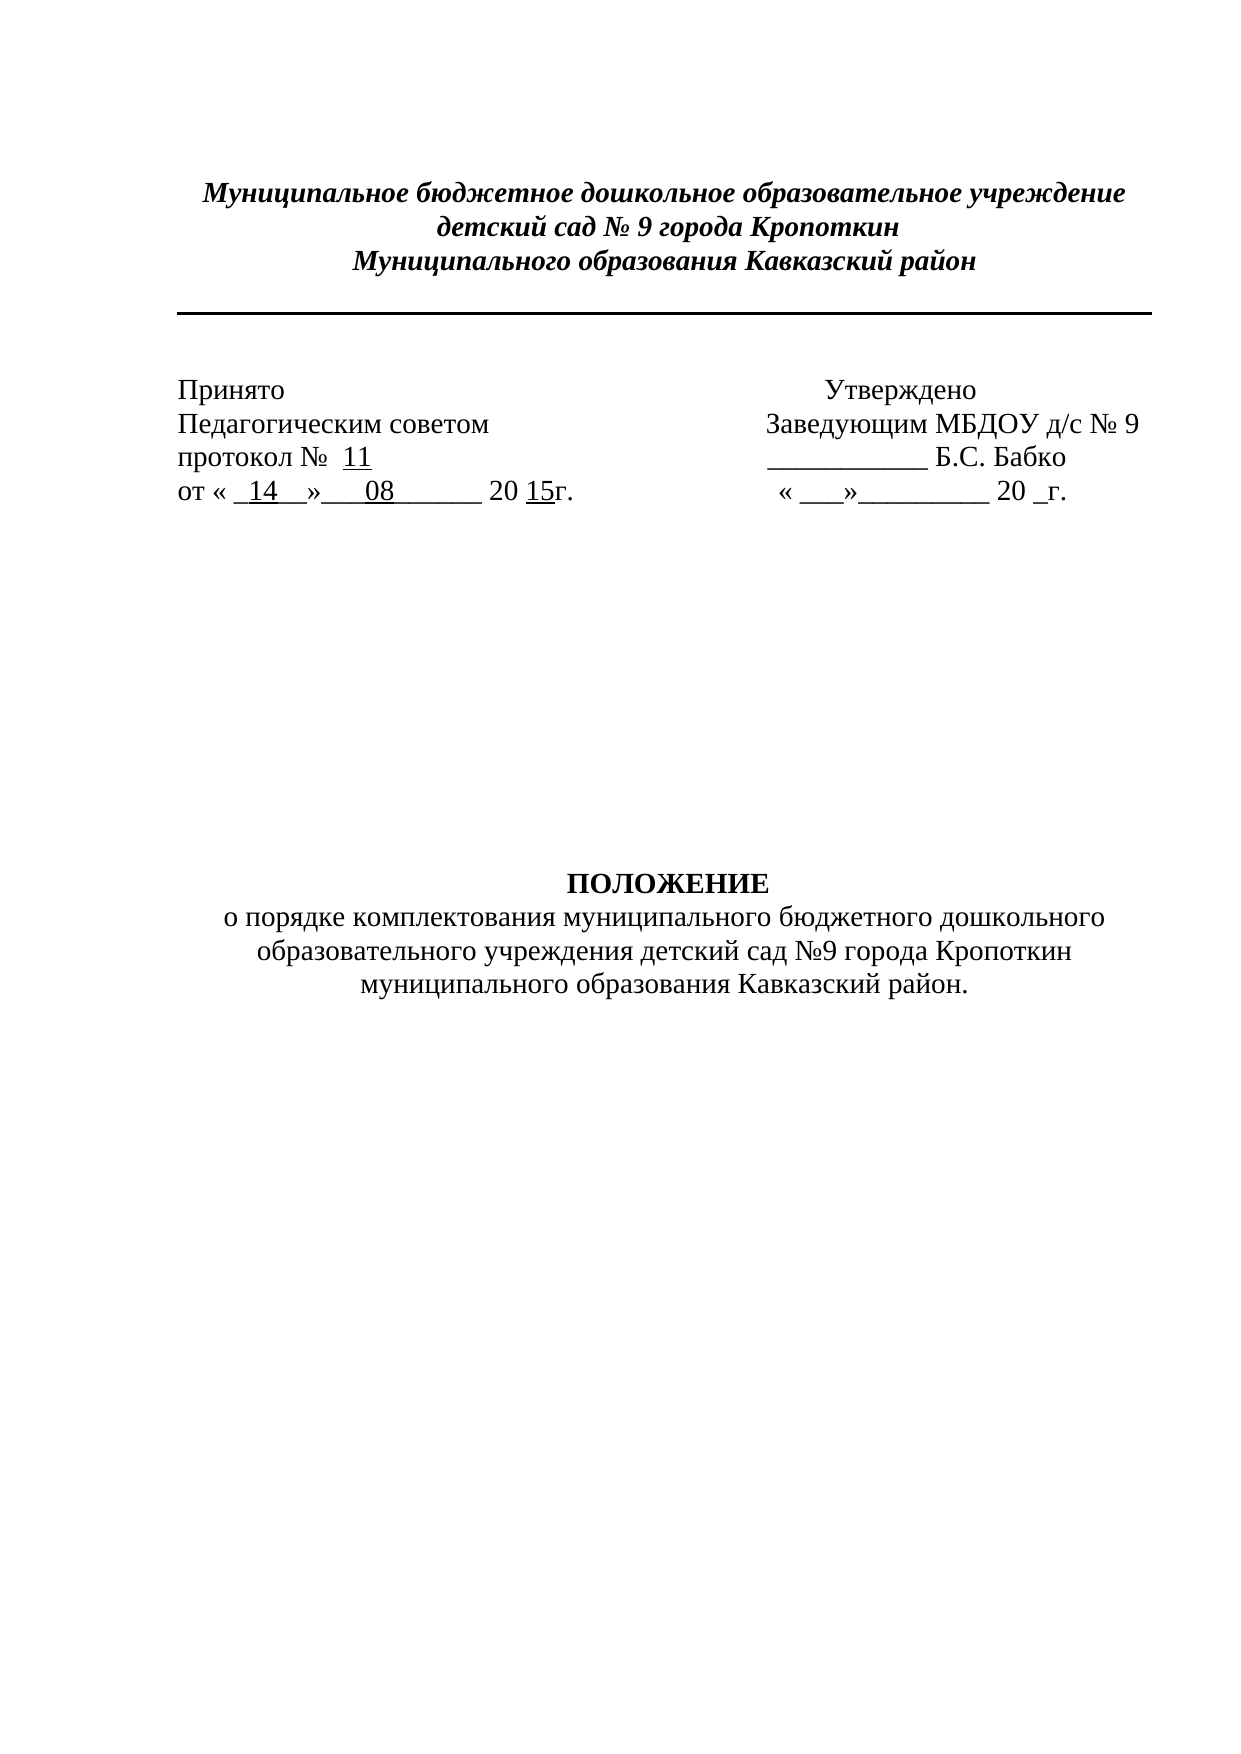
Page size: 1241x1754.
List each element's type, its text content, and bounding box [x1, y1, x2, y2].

text Муниципального образования Кавказский район [177, 243, 1152, 276]
text протокол № 11 ___________ Б.С. Бабко [177, 439, 1152, 473]
text Педагогическим советом Заведующим МБДОУ д/с № 9 [177, 406, 1152, 439]
text ПОЛОЖЕНИЕ [177, 866, 1152, 899]
text от « _14__»___08______ 20 15г. « ___»_________ 20 _г. [177, 473, 1152, 507]
text Принято Утверждено [177, 372, 1152, 406]
text детский сад № 9 города Кропоткин [177, 209, 1152, 243]
text Муниципальное бюджетное дошкольное образовательное учреждение [177, 176, 1152, 209]
text о порядке комплектования муниципального бюджетного дошкольного образовательного учреждения детский сад №9 города Кропоткин муниципального образования Кавказский район. [177, 899, 1152, 1000]
